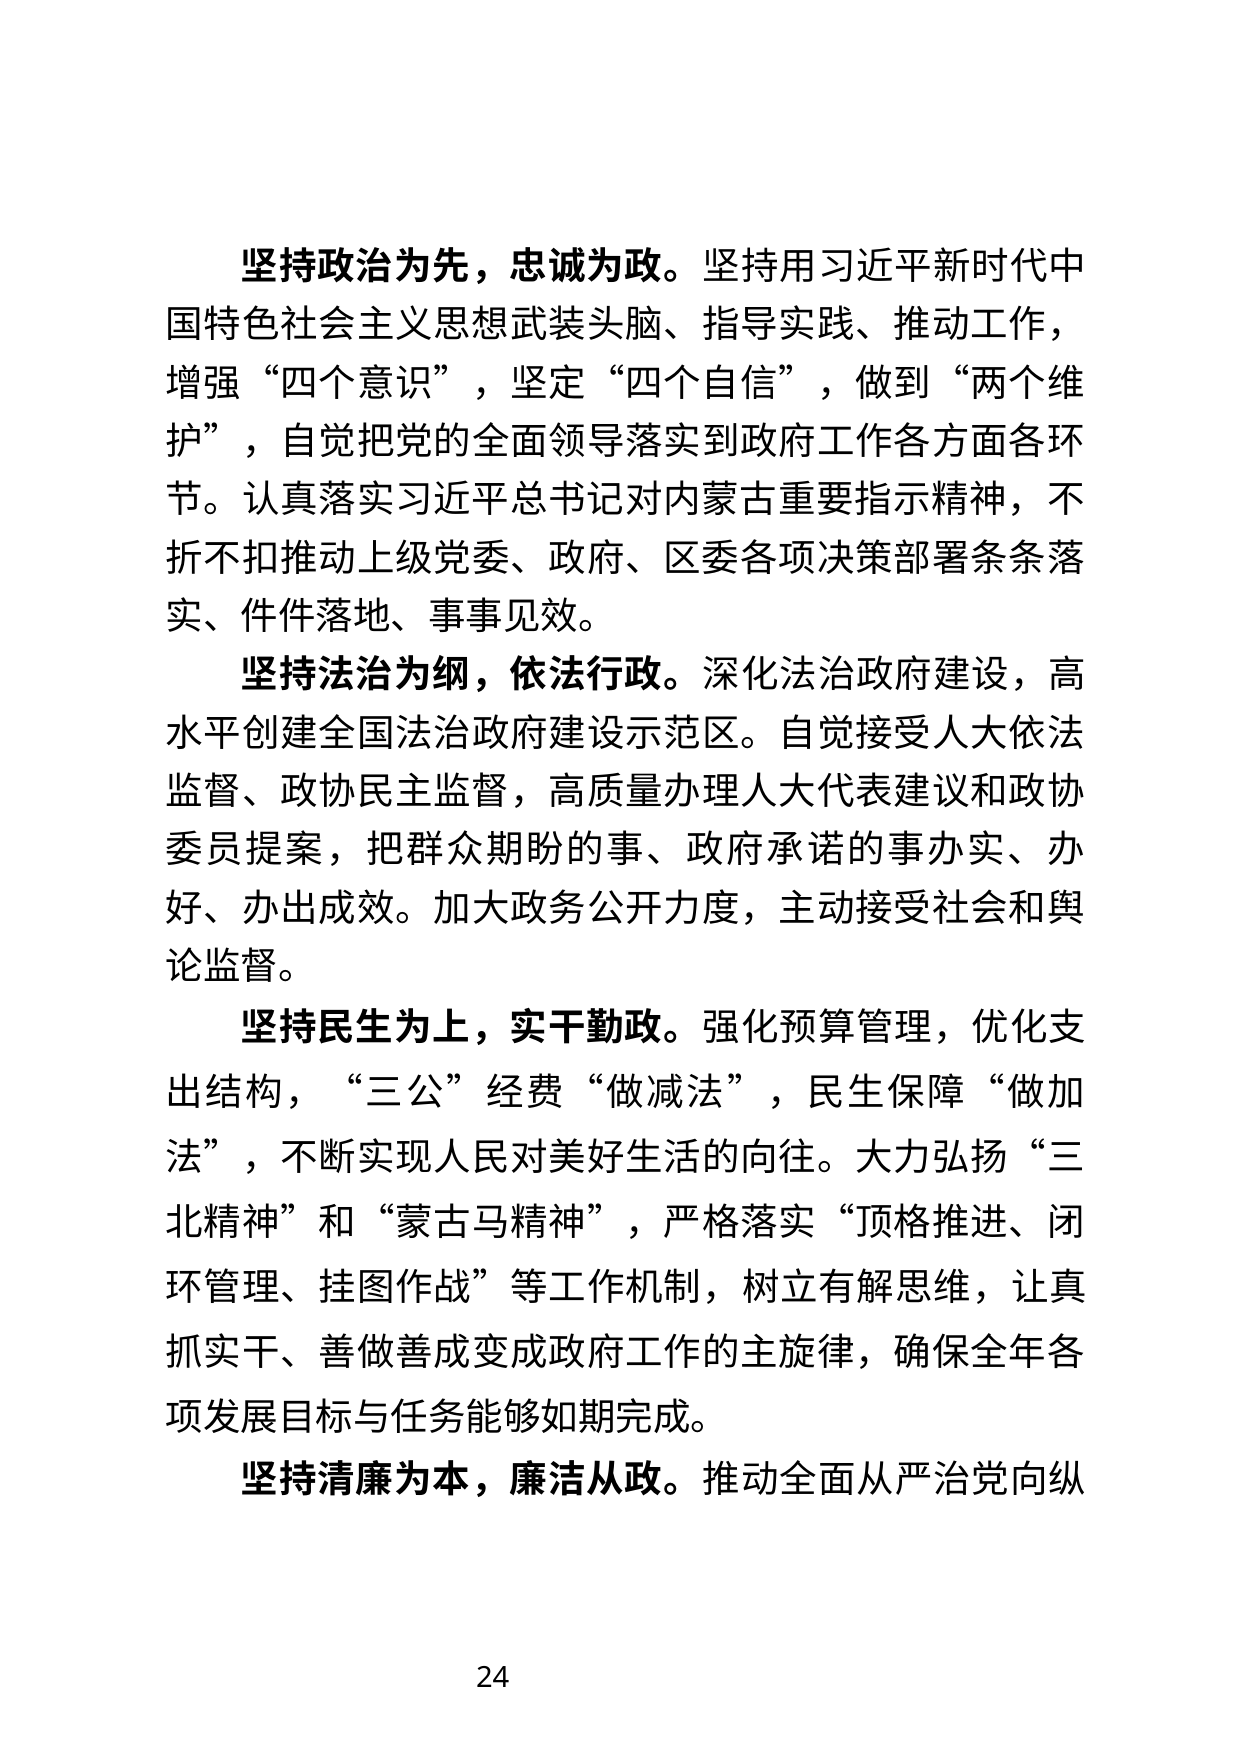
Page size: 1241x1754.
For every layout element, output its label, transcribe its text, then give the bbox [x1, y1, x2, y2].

text 坚持政治为先，忠诚为政。坚持用习近平新时代中国特色社会主义思想武装头脑、指导实践、推动工作，增强“四个意识”，坚定“四个自信”，做到“两个维护”，自觉把党的全面领导落实到政府工作各方面各环节。认真落实习近平总书记对内蒙古重要指示精神，不折不扣推动上级党委、政府、区委各项决策部署条条落实、件件落地、事事见效。 [165, 233, 1087, 641]
text 坚持法治为纲，依法行政。深化法治政府建设，高水平创建全国法治政府建设示范区。自觉接受人大依法监督、政协民主监督，高质量办理人大代表建议和政协委员提案，把群众期盼的事、政府承诺的事办实、办好、办出成效。加大政务公开力度，主动接受社会和舆论监督。 [165, 641, 1087, 991]
text 坚持民生为上，实干勤政。强化预算管理，优化支出结构，“三公”经费“做减法”，民生保障“做加法”，不断实现人民对美好生活的向往。大力弘扬“三北精神”和“蒙古马精神”，严格落实“顶格推进、闭环管理、挂图作战”等工作机制，树立有解思维，让真抓实干、善做善成变成政府工作的主旋律，确保全年各项发展目标与任务能够如期完成。 [165, 991, 1087, 1446]
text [165, 1446, 1087, 1504]
